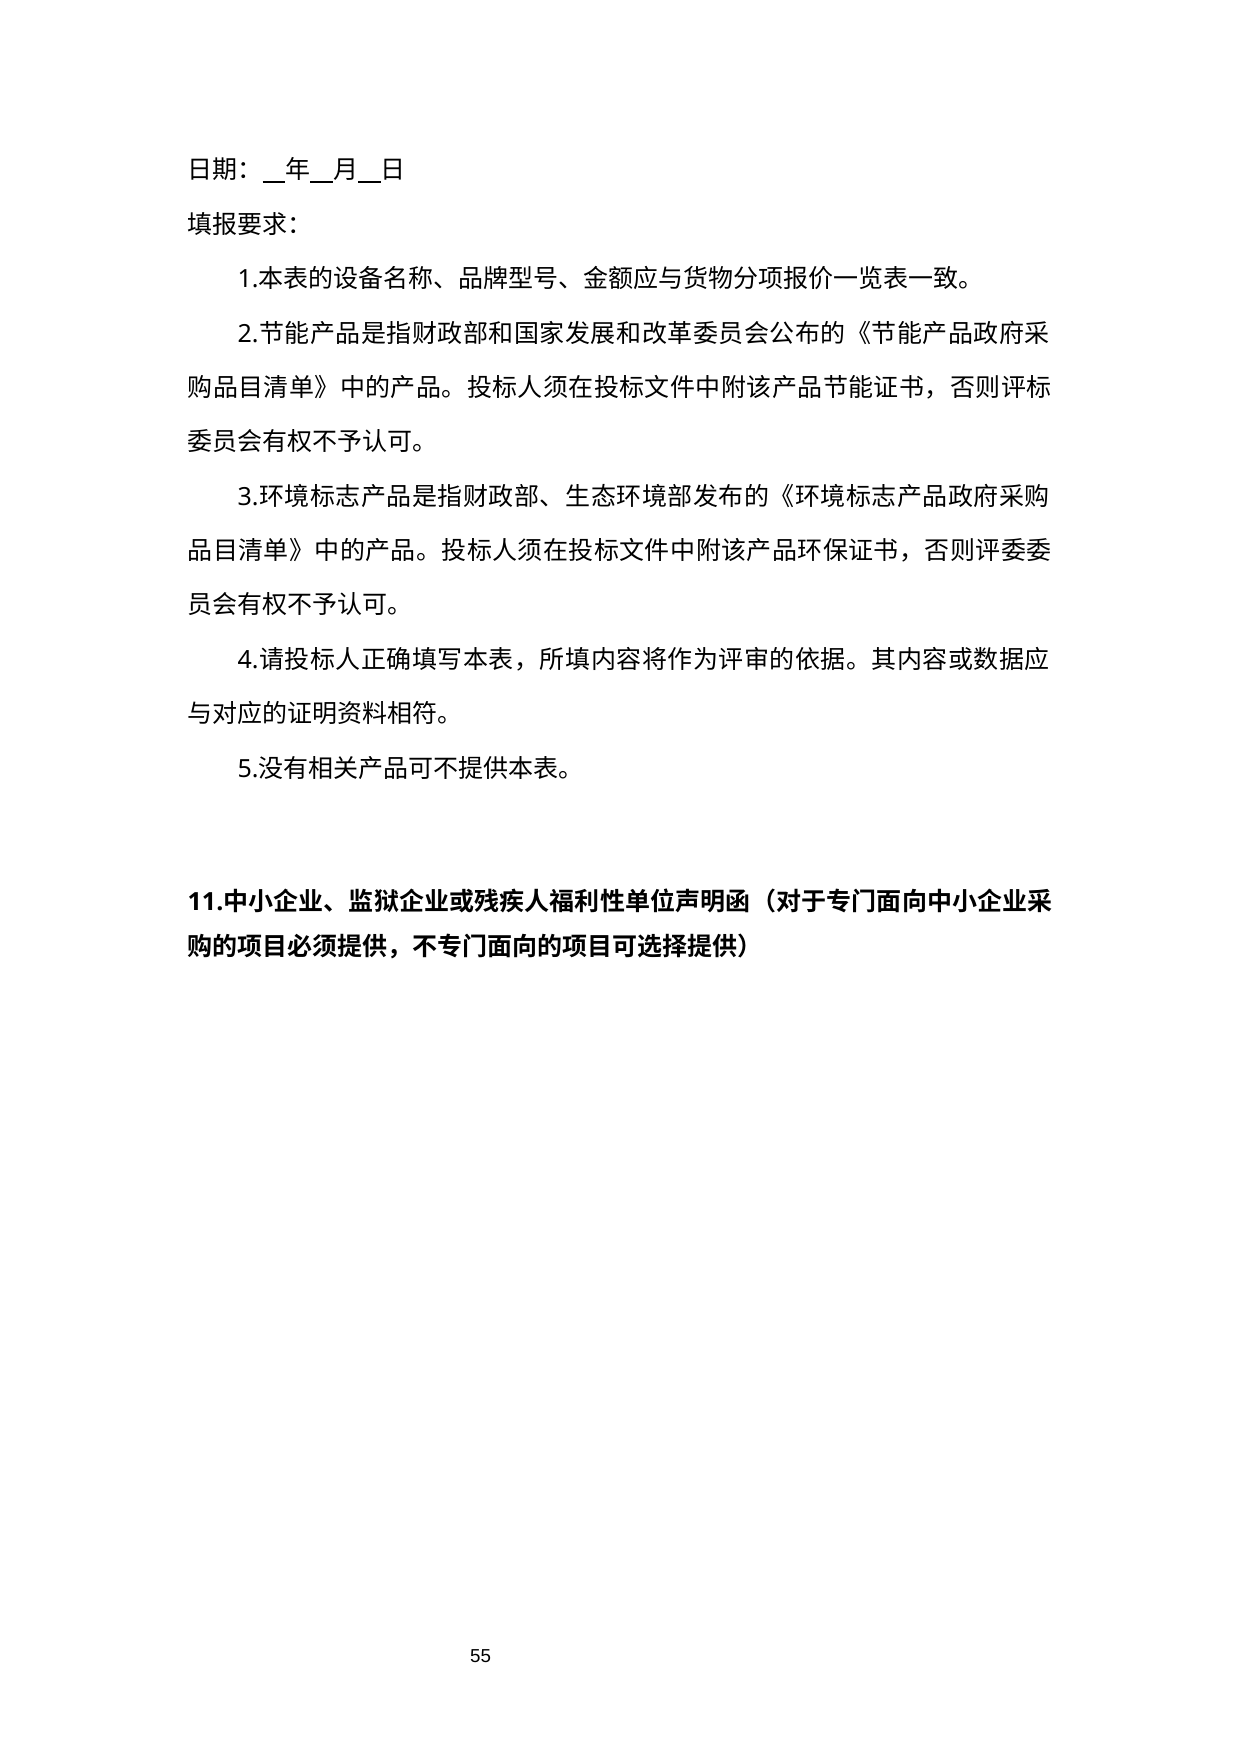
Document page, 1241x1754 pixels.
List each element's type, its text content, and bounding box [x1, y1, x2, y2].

text 4.请投标人正确填写本表，所填内容将作为评审的依据。其内容或数据应与对应的证明资料相符。 [187, 639, 1053, 730]
text 2.节能产品是指财政部和国家发展和改革委员会公布的《节能产品政府采购品目清单》中的产品。投标人须在投标文件中附该产品节能证书，否则评标委员会有权不予认可。 [187, 313, 1053, 458]
text 日期： 年 月 日 [187, 150, 1053, 186]
text 1.本表的设备名称、品牌型号、金额应与货物分项报价一览表一致。 [187, 259, 1053, 295]
text 11.中小企业、监狱企业或残疾人福利性单位声明函（对于专门面向中小企业采购的项目必须提供，不专门面向的项目可选择提供） [187, 883, 1053, 961]
text 填报要求： [187, 204, 1053, 241]
text 3.环境标志产品是指财政部、生态环境部发布的《环境标志产品政府采购品目清单》中的产品。投标人须在投标文件中附该产品环保证书，否则评委委员会有权不予认可。 [187, 476, 1053, 621]
text 5.没有相关产品可不提供本表。 [187, 748, 1053, 784]
